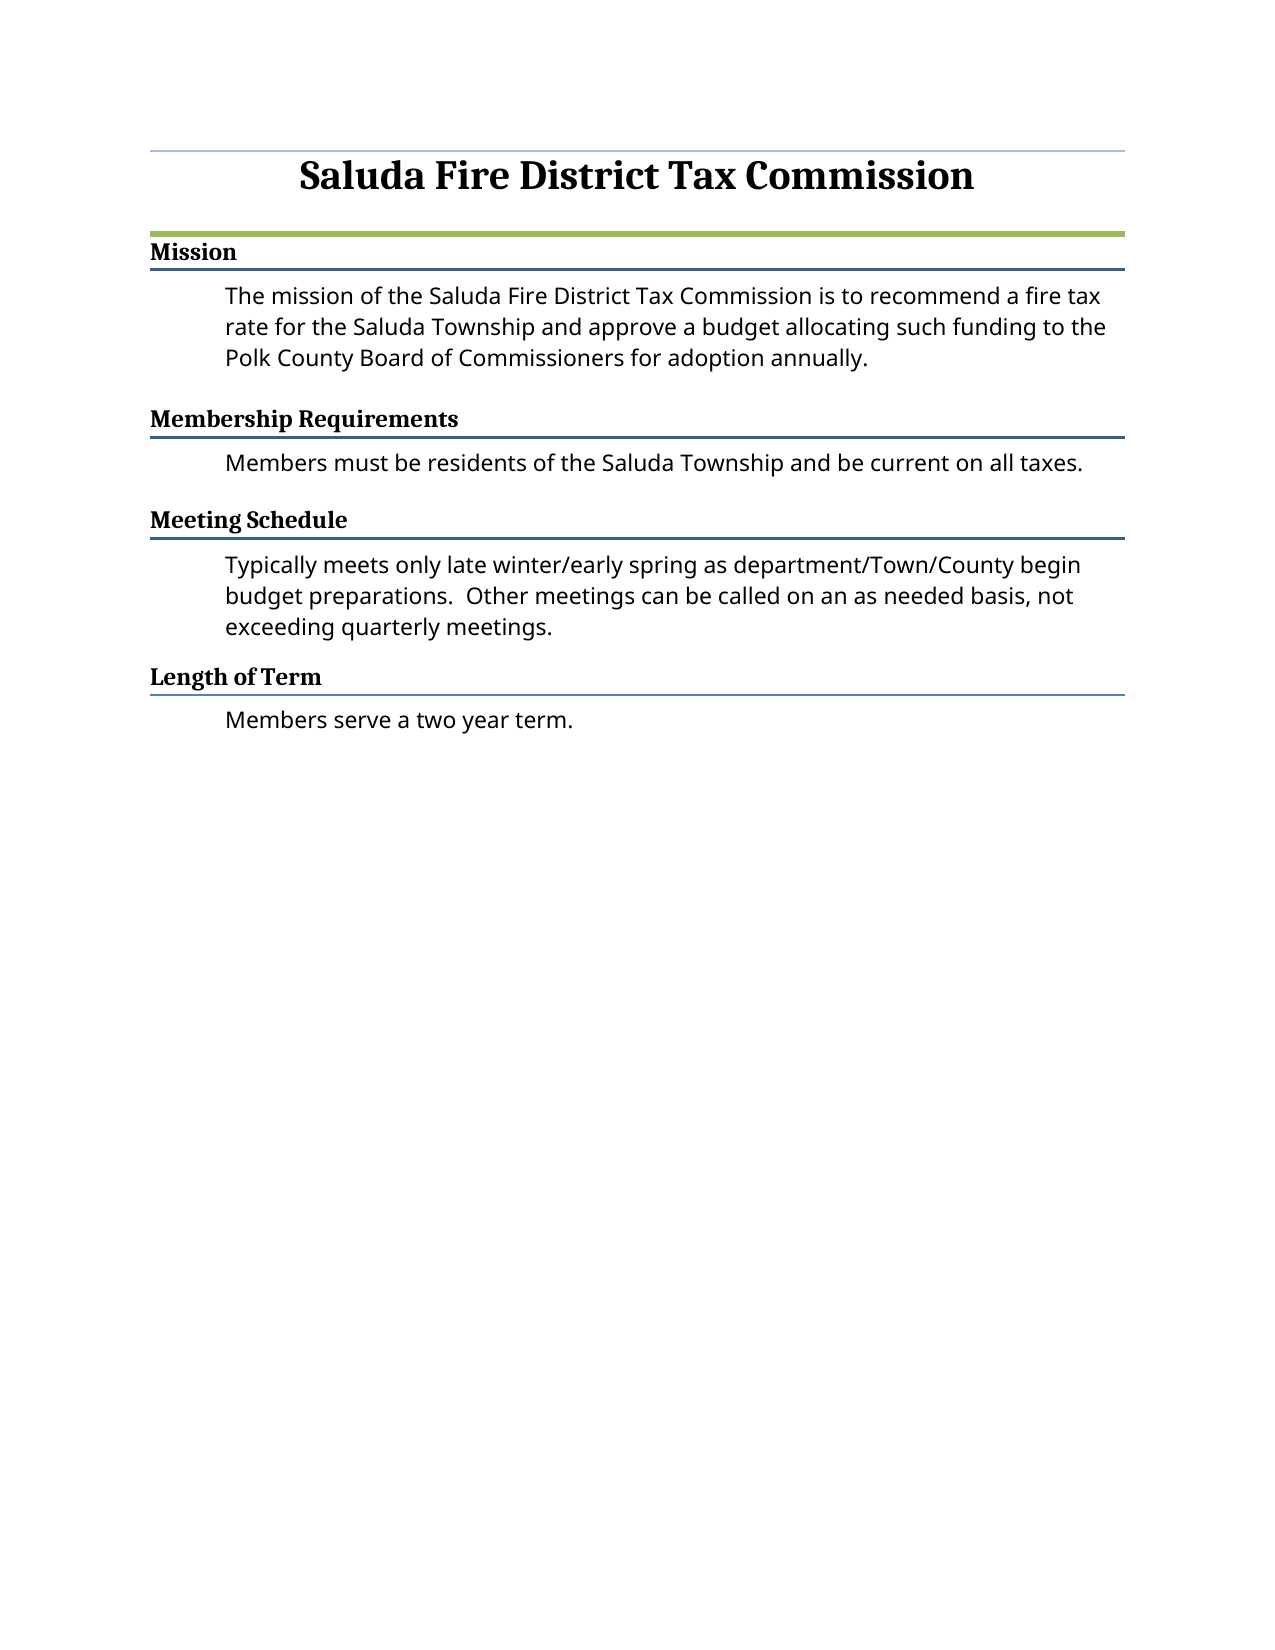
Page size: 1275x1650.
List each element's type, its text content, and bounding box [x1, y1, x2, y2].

text Members serve a two year term. [225, 704, 1125, 736]
subtitle Meeting Schedule [150, 506, 1125, 537]
subtitle Mission [150, 237, 1125, 268]
title Saluda Fire District Tax Commission [150, 152, 1125, 231]
text Typically meets only late winter/early spring as department/Town/County begin budget preparations. Other meetings can be called on an as needed basis, not exceeding quarterly meetings. [225, 549, 1125, 642]
text The mission of the Saluda Fire District Tax Commission is to recommend a fire tax rate for the Saluda Township and approve a budget allocating such funding to the Polk County Board of Commissioners for adoption annually. [225, 280, 1125, 373]
subtitle Length of Term [150, 663, 1125, 694]
text Members must be residents of the Saluda Township and be current on all taxes. [225, 447, 1125, 478]
subtitle Membership Requirements [150, 405, 1125, 436]
